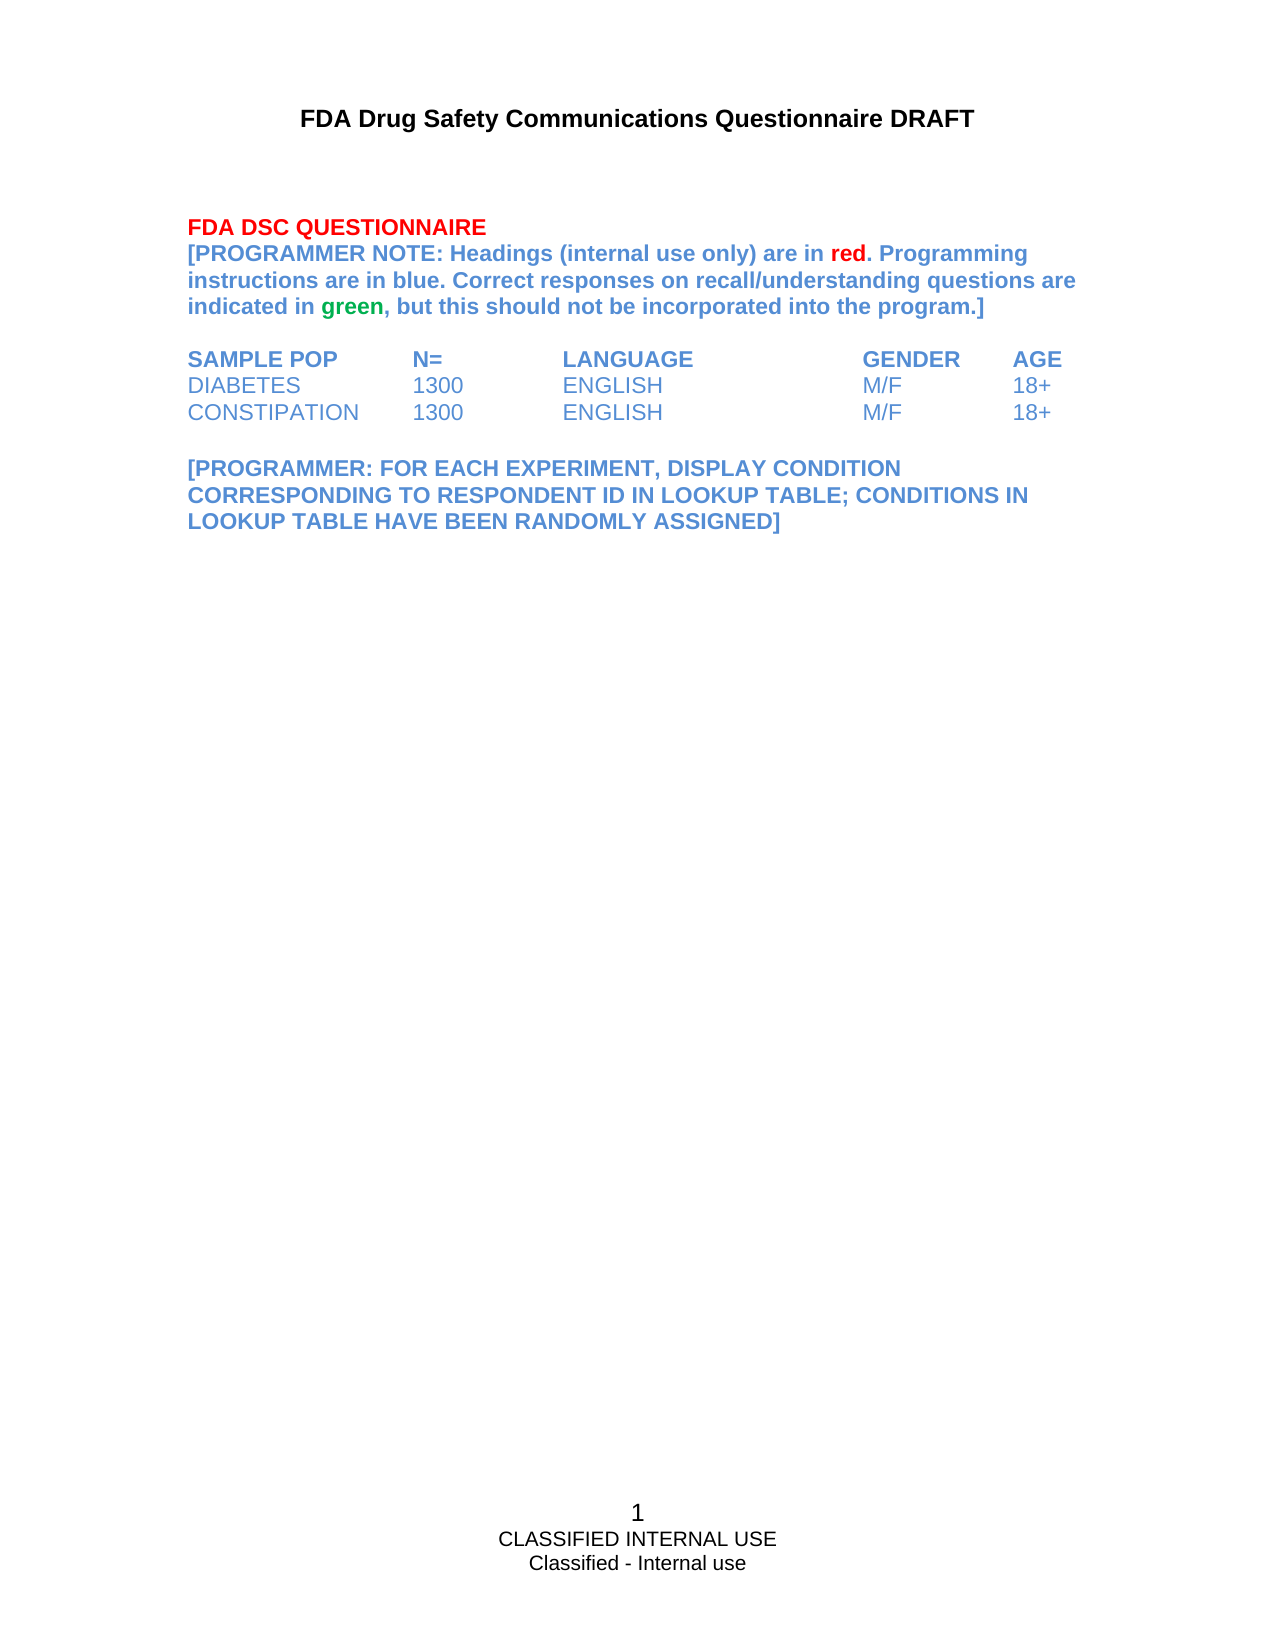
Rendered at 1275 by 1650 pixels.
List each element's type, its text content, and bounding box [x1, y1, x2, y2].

text [PROGRAMMER: FOR EACH EXPERIMENT, DISPLAY CONDITION CORRESPONDING TO RESPONDENT ID IN LOOKUP TABLE; CONDITIONS IN LOOKUP TABLE HAVE BEEN RANDOMLY ASSIGNED] [187, 455, 1087, 534]
text [PROGRAMMER NOTE: Headings (internal use only) are in red. Programming instructions are in blue. Correct responses on recall/understanding questions are indicated in green, but this should not be incorporated into the program.] [187, 240, 1087, 319]
text CONSTIPATION 1300 ENGLISH M/F 18+ [187, 398, 1087, 425]
text FDA DSC QUESTIONNAIRE [187, 214, 1087, 240]
text SAMPLE POP N= LANGUAGE GENDER AGE [187, 346, 1087, 372]
text DIABETES 1300 ENGLISH M/F 18+ [187, 372, 1087, 398]
